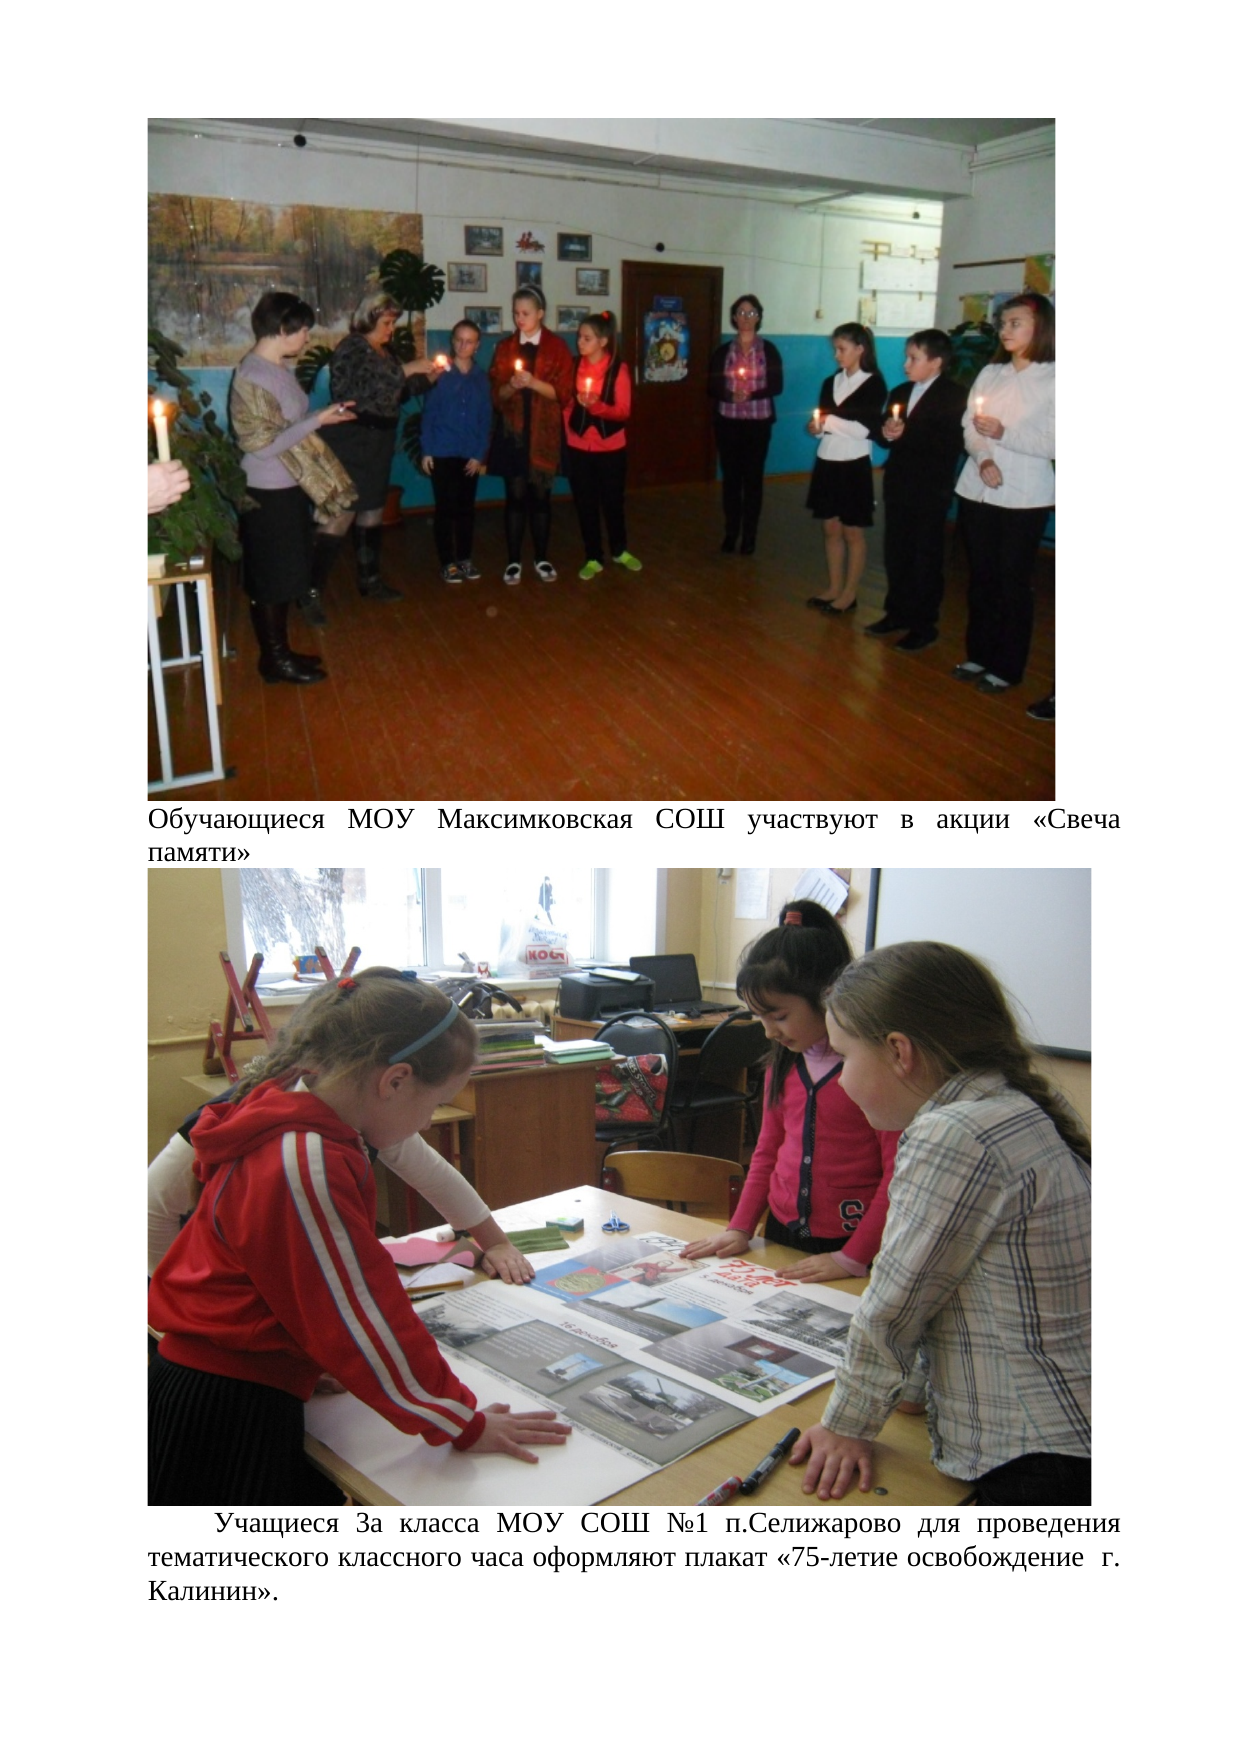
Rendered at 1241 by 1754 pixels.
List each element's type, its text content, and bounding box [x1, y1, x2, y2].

picture [147, 118, 1056, 801]
picture [147, 868, 1092, 1506]
text Учащиеся 3а класса МОУ СОШ №1 п.Селижарово для проведения тематического классного часа оформляют плакат «75-летие освобождение г. Калинин». [148, 1506, 1122, 1606]
